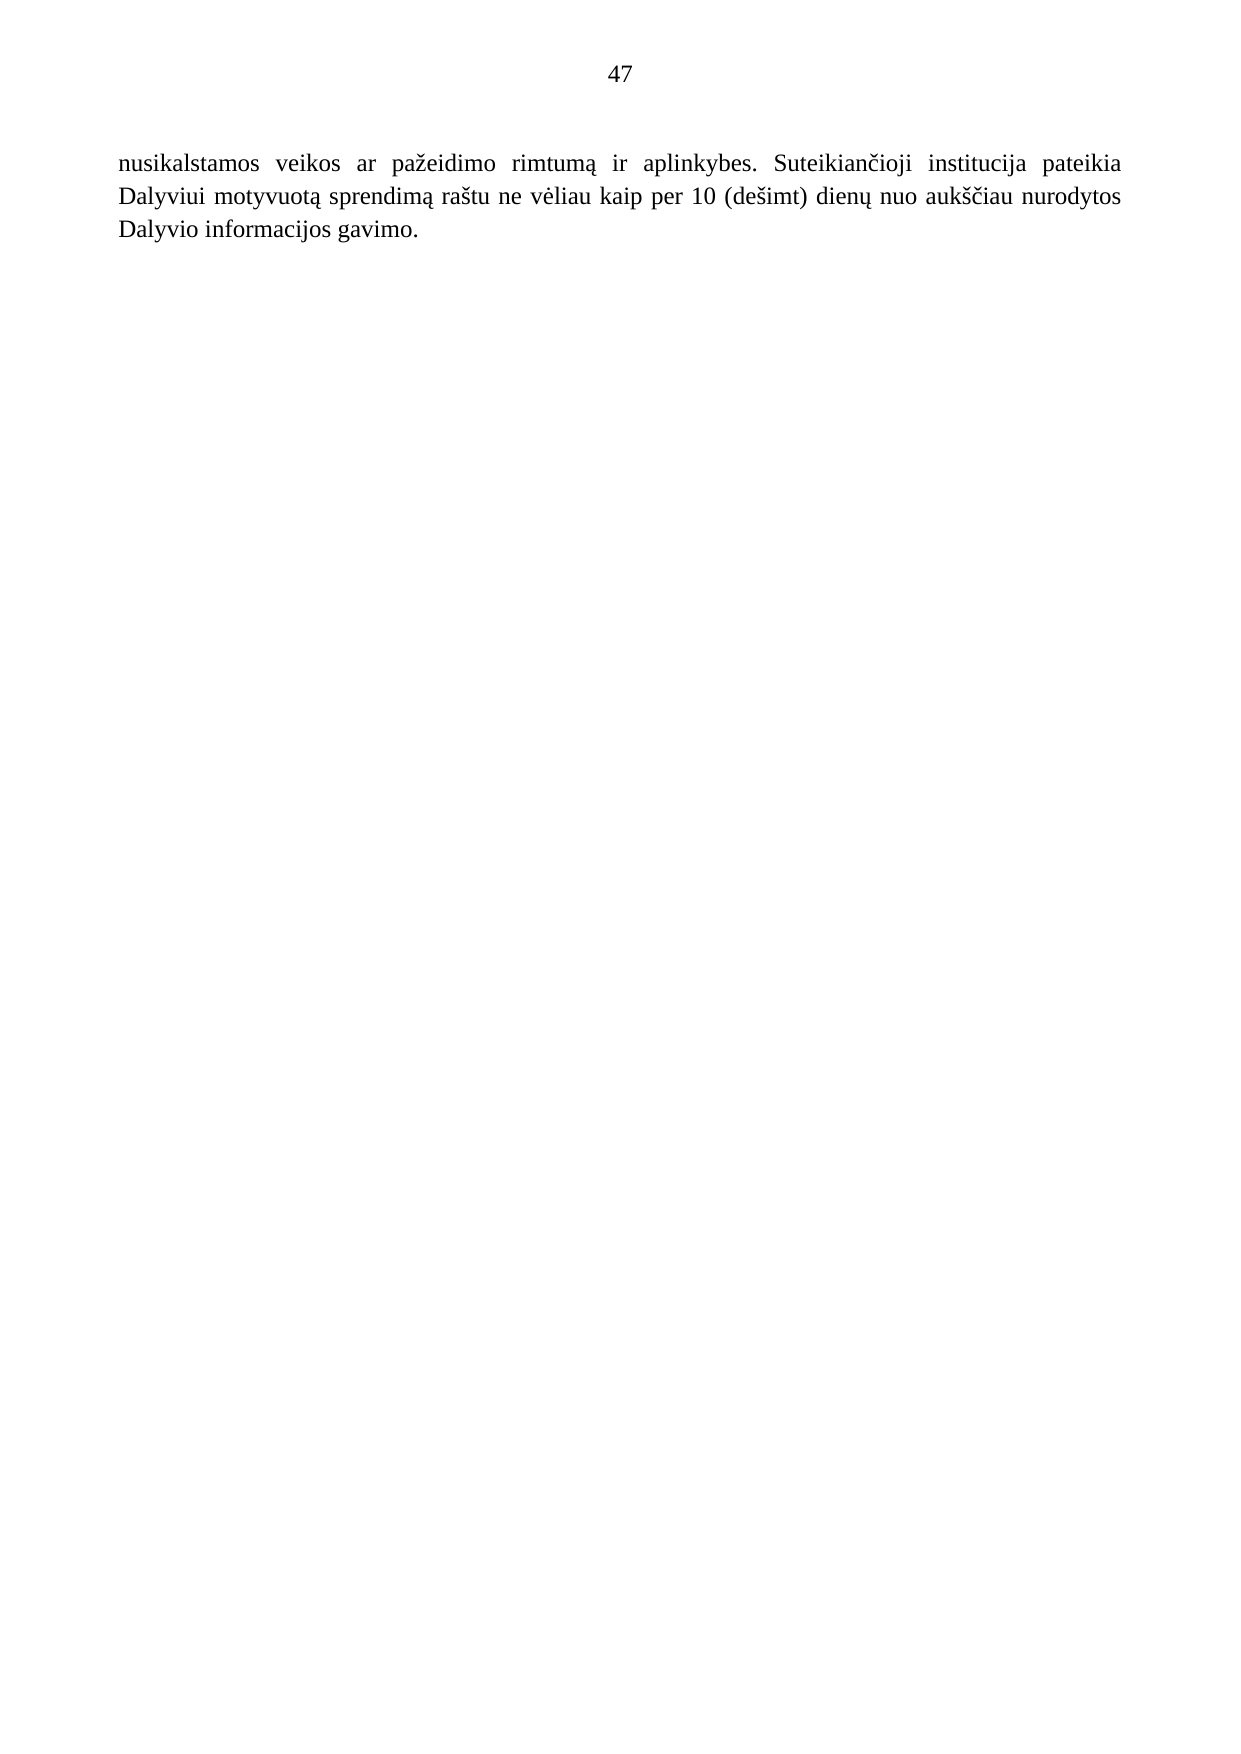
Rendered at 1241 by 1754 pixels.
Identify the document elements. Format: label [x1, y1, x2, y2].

text [118, 148, 1122, 242]
